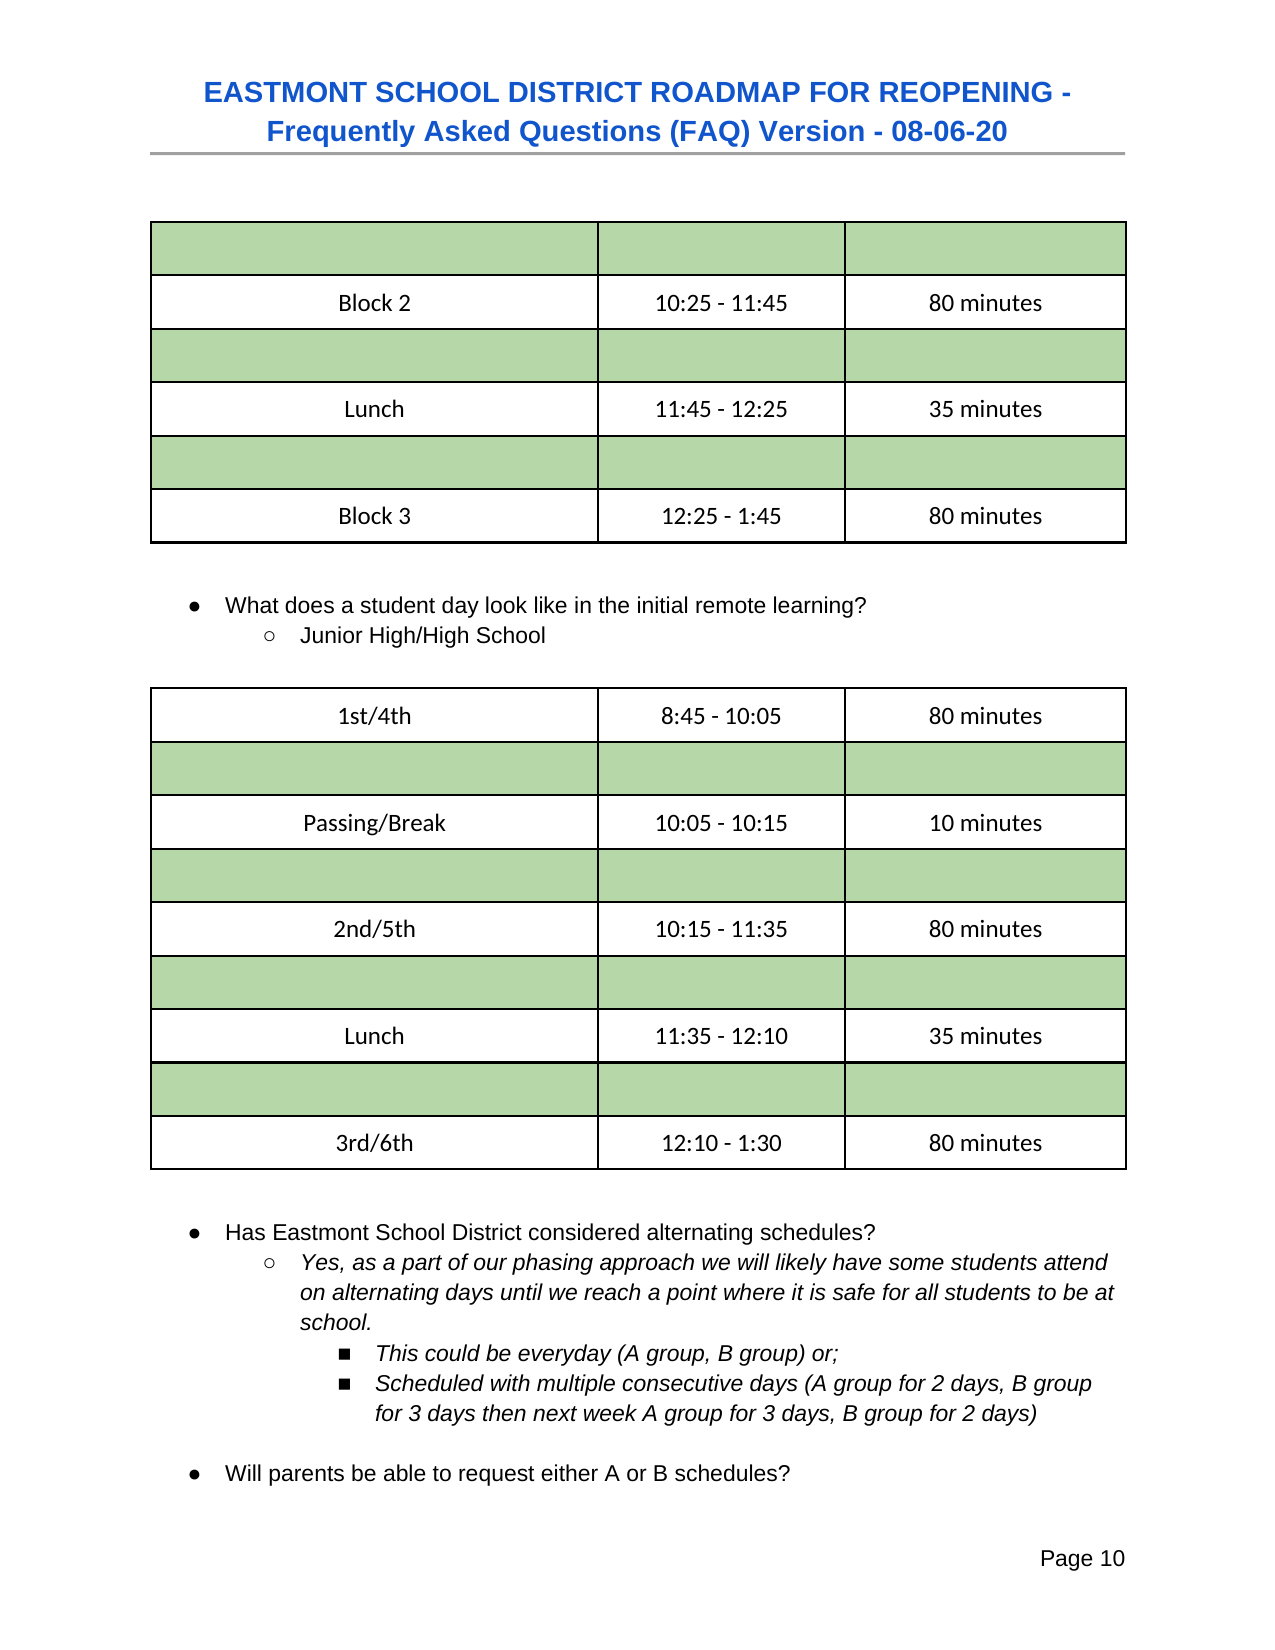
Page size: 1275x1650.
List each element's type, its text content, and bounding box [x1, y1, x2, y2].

table_cell 3rd/6th [152, 1117, 597, 1168]
table_cell 12:10 - 1:30 [599, 1117, 844, 1168]
table_cell Block 3 [152, 490, 597, 541]
table_cell 2nd/5th [152, 903, 597, 954]
list This could be everyday (A group, B group) or; [337, 1339, 1125, 1366]
table_cell [152, 330, 597, 381]
table_cell 12:25 - 1:45 [599, 490, 844, 541]
table_cell [152, 743, 597, 794]
table_cell [599, 850, 844, 901]
list Scheduled with multiple consecutive days (A group for 2 days, B group for 3 days then next week A group for 3 days, B group for 2 days) [337, 1370, 1125, 1426]
table_cell [599, 957, 844, 1008]
table_cell Lunch [152, 383, 597, 434]
table_cell [846, 850, 1125, 901]
table_cell [152, 437, 597, 488]
table_cell 11:35 - 12:10 [599, 1010, 844, 1061]
table_cell [152, 957, 597, 1008]
table_cell 35 minutes [846, 1010, 1125, 1061]
table_header 80 minutes [846, 689, 1125, 741]
list Junior High/High School [262, 622, 1125, 648]
table_cell [846, 223, 1125, 274]
list Yes, as a part of our phasing approach we will likely have some students attend on alternating days until we reach a point where it is safe for all students to be at school. [262, 1249, 1125, 1336]
list Has Eastmont School District considered alternating schedules? [187, 1219, 1125, 1245]
list What does a student day look like in the initial remote learning? [187, 592, 1125, 618]
table_cell 80 minutes [846, 903, 1125, 954]
list Will parents be able to request either A or B schedules? [187, 1460, 1125, 1487]
table_cell 10:25 - 11:45 [599, 276, 844, 328]
table_cell [599, 743, 844, 794]
table_cell [152, 850, 597, 901]
table_cell [599, 330, 844, 381]
table_cell [846, 743, 1125, 794]
table_header 8:45 - 10:05 [599, 689, 844, 741]
table_cell [599, 437, 844, 488]
table_cell [846, 330, 1125, 381]
table_cell Block 2 [152, 276, 597, 328]
table_cell 11:45 - 12:25 [599, 383, 844, 434]
table_cell 80 minutes [846, 490, 1125, 541]
table_cell [846, 1064, 1125, 1115]
table_cell [152, 1064, 597, 1115]
table_cell 80 minutes [846, 1117, 1125, 1168]
table_cell 10 minutes [846, 796, 1125, 848]
table_cell [599, 1064, 844, 1115]
table_cell 10:05 - 10:15 [599, 796, 844, 848]
table_cell 35 minutes [846, 383, 1125, 434]
table_cell [846, 437, 1125, 488]
table_header 1st/4th [152, 689, 597, 741]
table_cell Passing/Break [152, 796, 597, 848]
table_cell Lunch [152, 1010, 597, 1061]
table_cell [152, 223, 597, 274]
table_cell [599, 223, 844, 274]
table_cell [846, 957, 1125, 1008]
table_cell 80 minutes [846, 276, 1125, 328]
table_cell 10:15 - 11:35 [599, 903, 844, 954]
